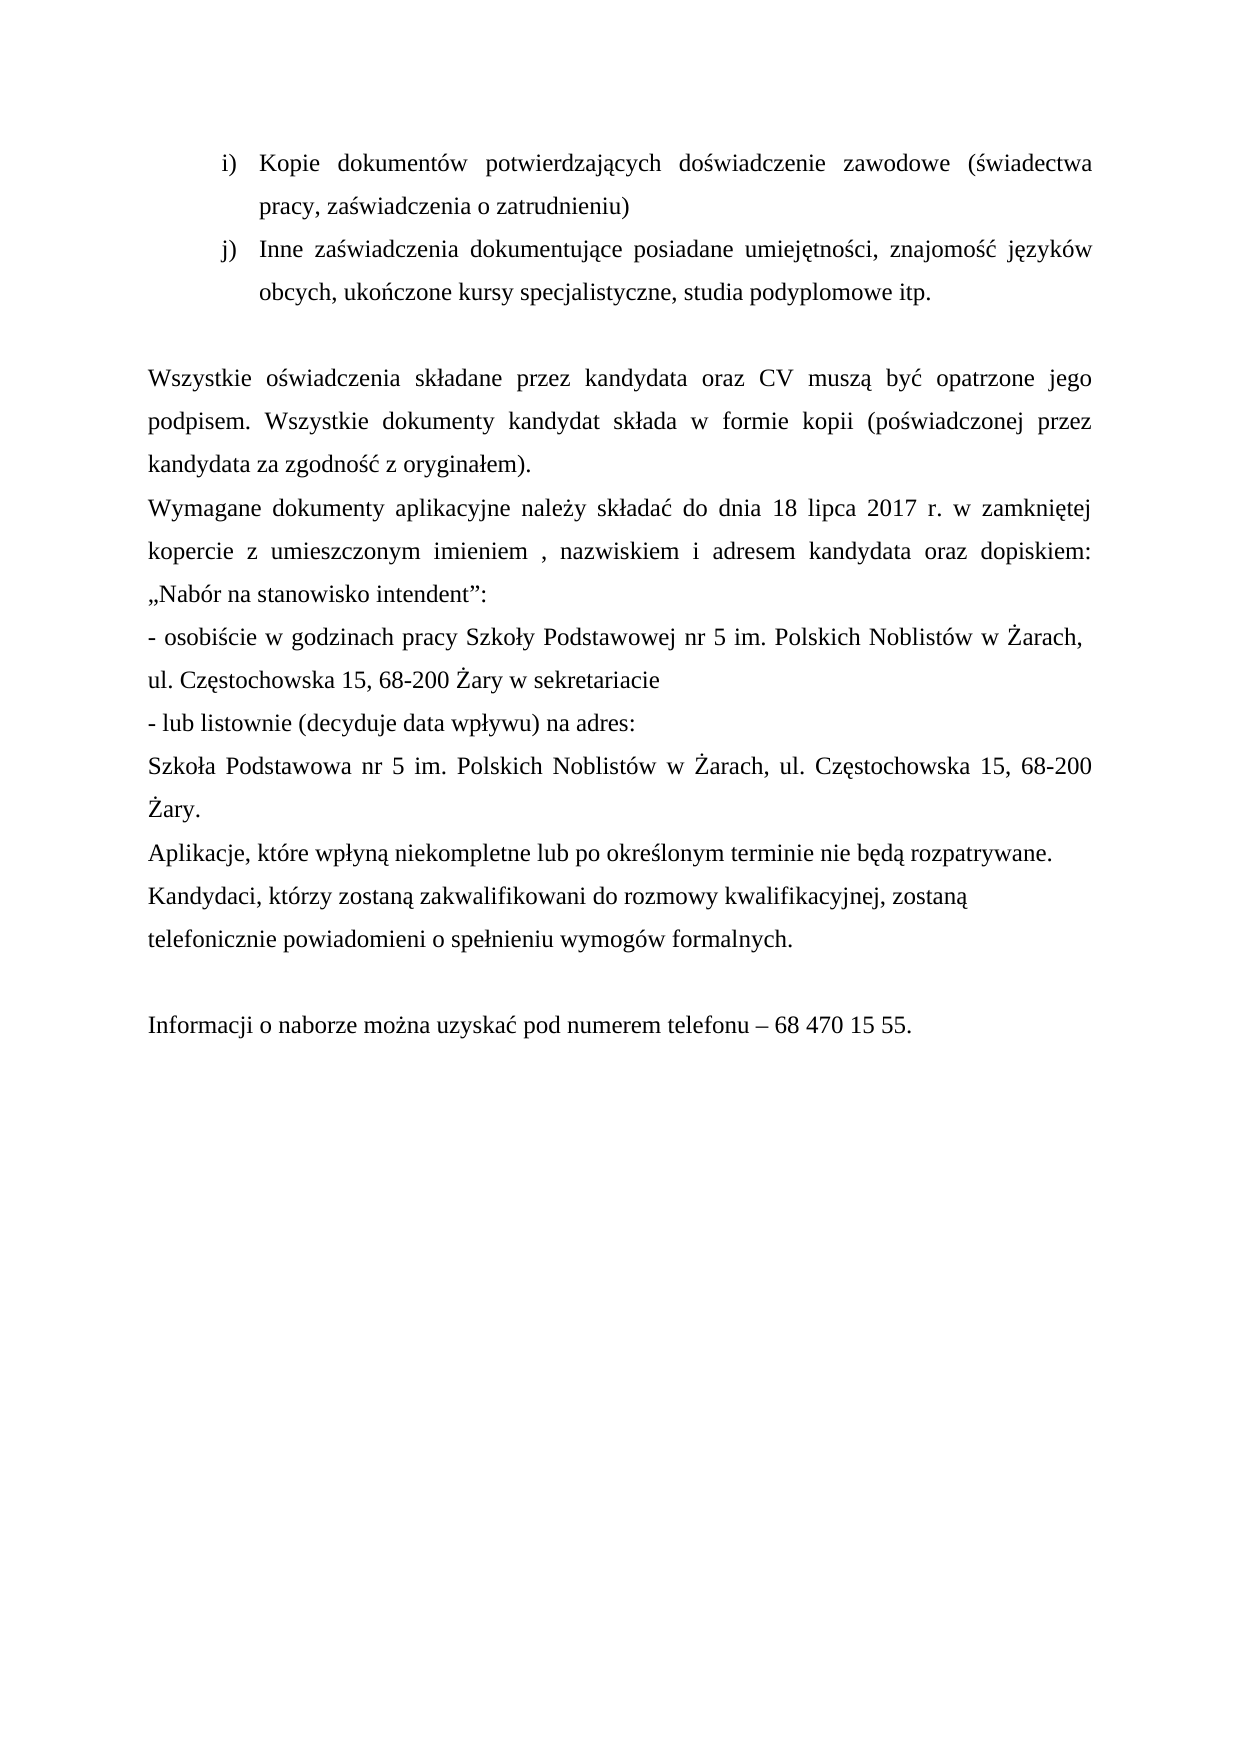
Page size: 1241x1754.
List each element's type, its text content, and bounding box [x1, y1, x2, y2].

list Kopie dokumentów potwierdzających doświadczenie zawodowe (świadectwa pracy, zaświadczenia o zatrudnieniu) [221, 148, 1093, 219]
text Informacji o naborze można uzyskać pod numerem telefonu – 68 470 15 55. [148, 1010, 1093, 1039]
text Wymagane dokumenty aplikacyjne należy składać do dnia 18 lipca 2017 r. w zamkniętej kopercie z umieszczonym imieniem , nazwiskiem i adresem kandydata oraz dopiskiem: „Nabór na stanowisko intendent”: [148, 493, 1093, 608]
text Szkoła Podstawowa nr 5 im. Polskich Noblistów w Żarach, ul. Częstochowska 15, 68-200 Żary. [148, 751, 1093, 823]
text Wszystkie oświadczenia składane przez kandydata oraz CV muszą być opatrzone jego podpisem. Wszystkie dokumenty kandydat składa w formie kopii (poświadczonej przez kandydata za zgodność z oryginałem). [148, 363, 1093, 478]
list Inne zaświadczenia dokumentujące posiadane umiejętności, znajomość języków obcych, ukończone kursy specjalistyczne, studia podyplomowe itp. [221, 234, 1093, 306]
text - lub listownie (decyduje data wpływu) na adres: [148, 708, 1093, 737]
text Kandydaci, którzy zostaną zakwalifikowani do rozmowy kwalifikacyjnej, zostaną telefonicznie powiadomieni o spełnieniu wymogów formalnych. [148, 881, 1093, 953]
text - osobiście w godzinach pracy Szkoły Podstawowej nr 5 im. Polskich Noblistów w Żarach, ul. Częstochowska 15, 68-200 Żary w sekretariacie [148, 622, 1093, 694]
text Aplikacje, które wpłyną niekompletne lub po określonym terminie nie będą rozpatrywane. [148, 838, 1093, 866]
